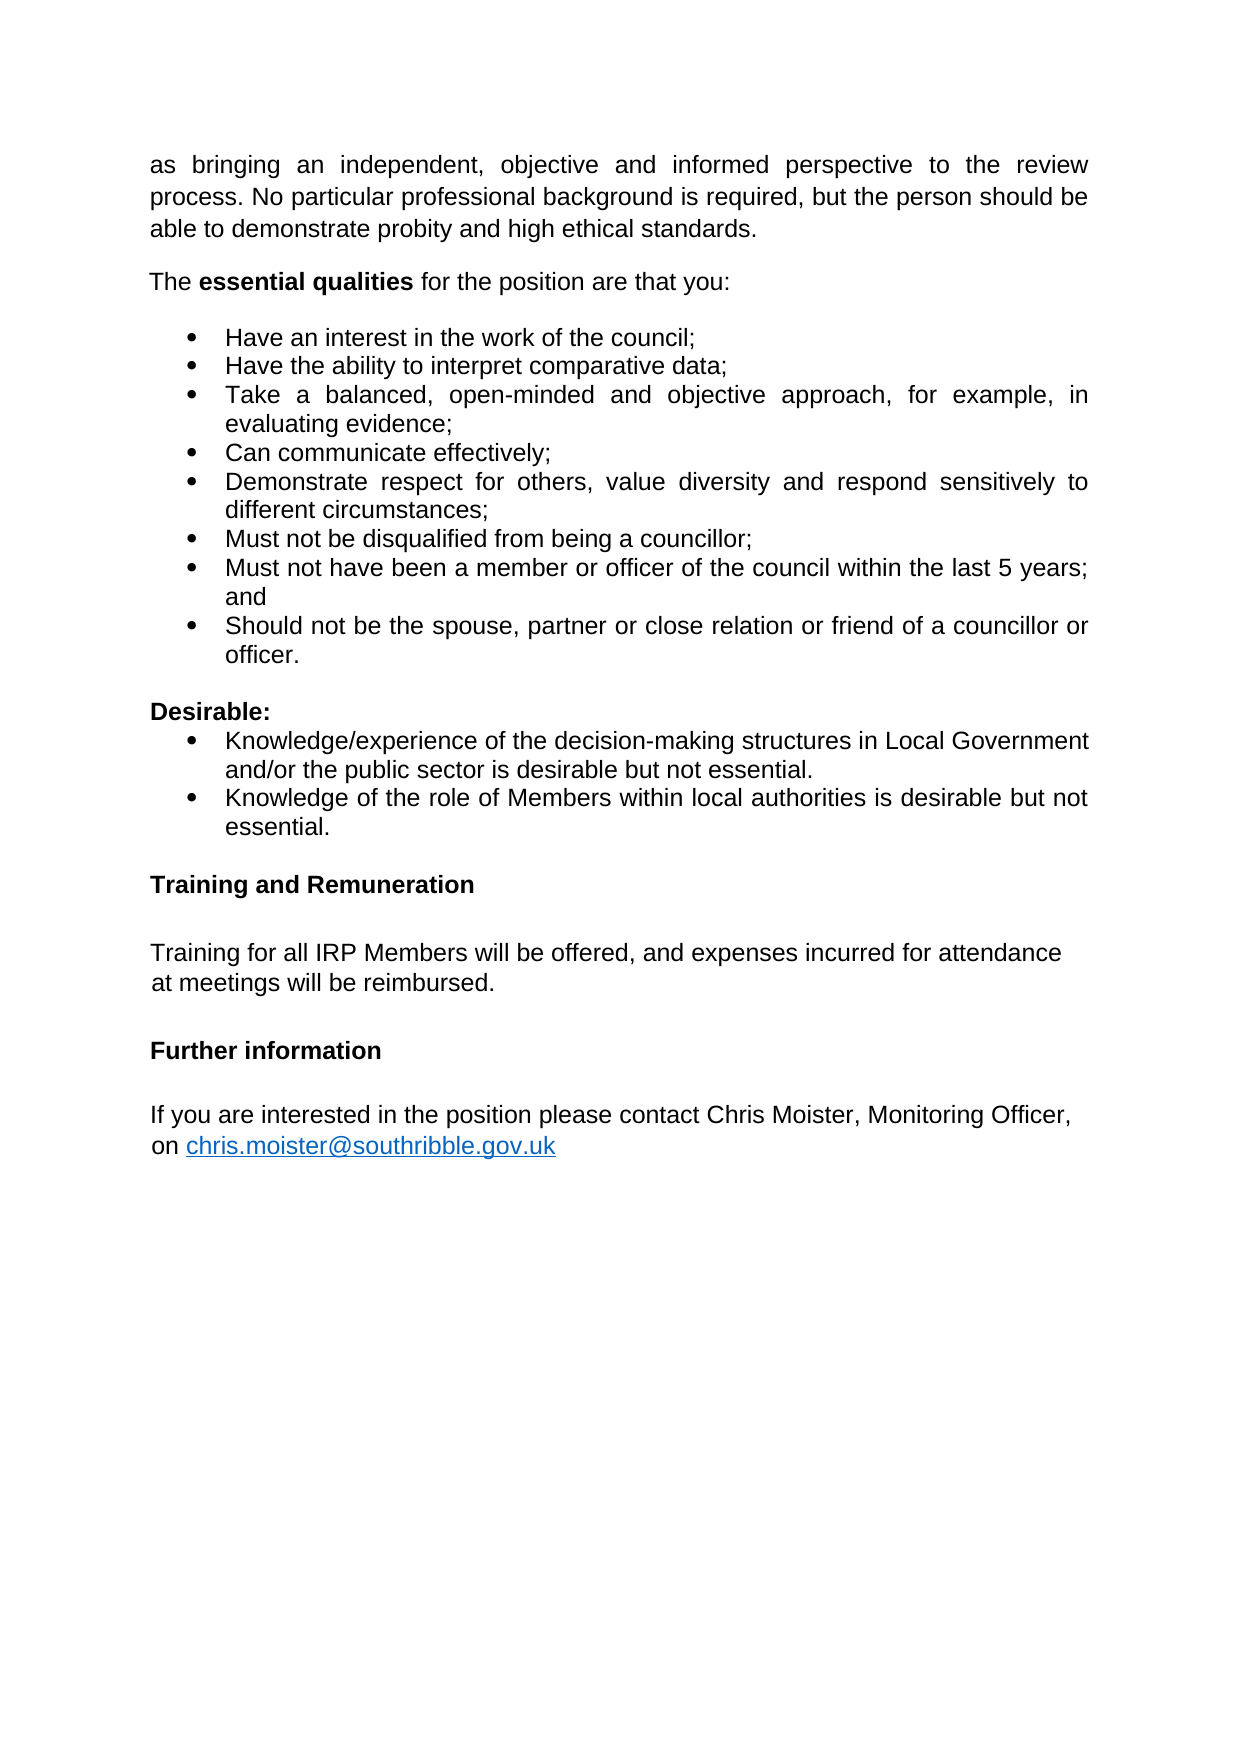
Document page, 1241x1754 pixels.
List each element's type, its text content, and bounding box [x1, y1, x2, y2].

text Further information [150, 1036, 1090, 1095]
text Desirable: [150, 697, 1090, 726]
text Training for all IRP Members will be offered, and expenses incurred for attendance at meetings will be reimbursed. [150, 938, 1090, 997]
text The essential qualities for the position are that you: [148, 267, 1090, 296]
list Take a balanced, open-minded and objective approach, for example, in evaluating evidence; [187, 380, 1090, 438]
list Demonstrate respect for others, value diversity and respond sensitively to different circumstances; [187, 467, 1090, 524]
list Must not have been a member or officer of the council within the last 5 years; and [187, 553, 1090, 611]
list Knowledge/experience of the decision-making structures in Local Government and/or the public sector is desirable but not essential. [187, 726, 1090, 783]
list Knowledge of the role of Members within local authorities is desirable but not essential. [187, 783, 1090, 841]
list Should not be the spouse, partner or close relation or friend of a councillor or officer. [187, 611, 1090, 668]
text Training and Remuneration [150, 870, 1090, 898]
list Have the ability to interpret comparative data; [187, 351, 1090, 380]
list Have an interest in the work of the council; [187, 322, 1090, 351]
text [148, 150, 1090, 242]
text If you are interested in the position please contact Chris Moister, Monitoring Officer, on chris.moister@southribble.gov.uk [150, 1100, 1090, 1190]
list Can communicate effectively; [187, 438, 1090, 467]
list Must not be disqualified from being a councillor; [187, 524, 1090, 553]
